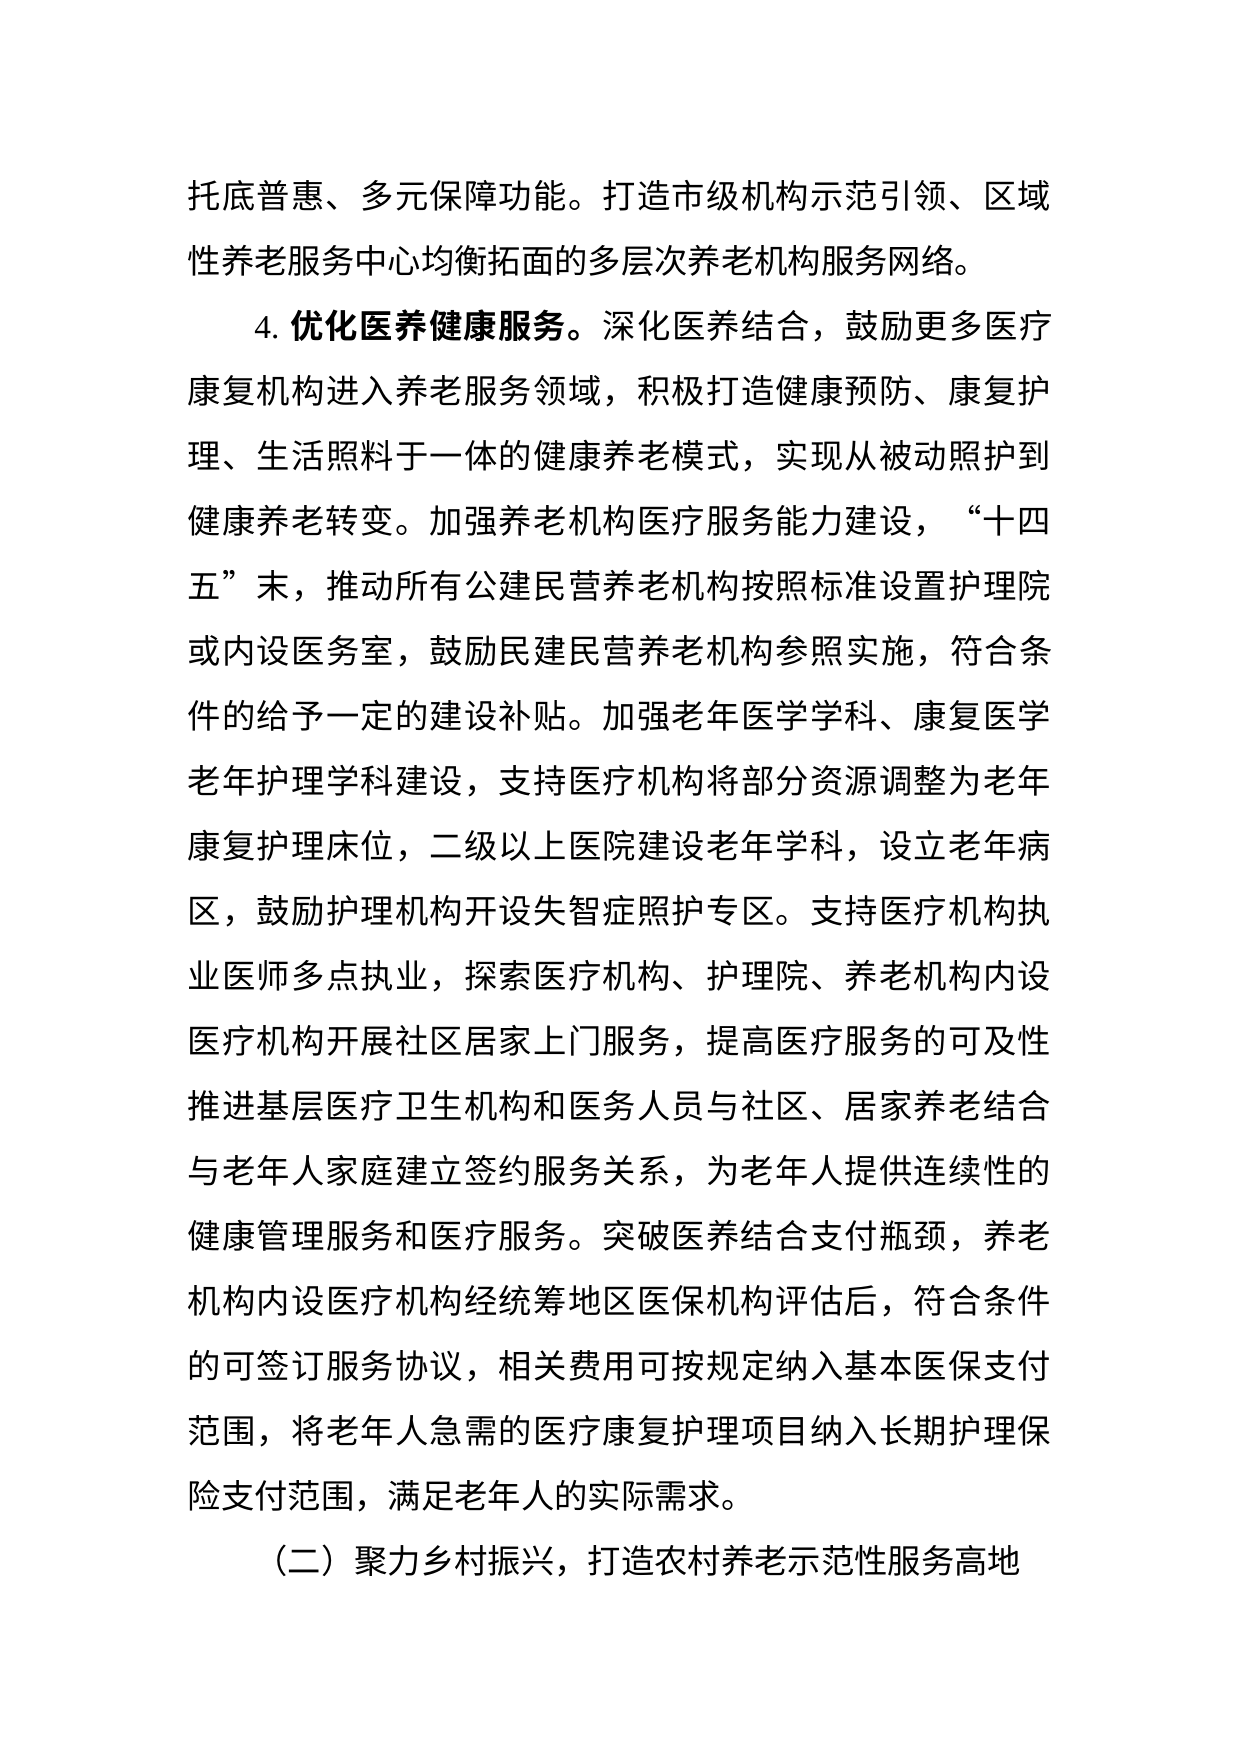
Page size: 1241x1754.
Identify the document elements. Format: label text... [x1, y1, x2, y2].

text （二）聚力乡村振兴，打造农村养老示范性服务高地 [187, 1527, 1053, 1592]
text 4. 优化医养健康服务。深化医养结合，鼓励更多医疗康复机构进入养老服务领域，积极打造健康预防、康复护理、生活照料于一体的健康养老模式，实现从被动照护到健康养老转变。加强养老机构医疗服务能力建设，“十四五”末，推动所有公建民营养老机构按照标准设置护理院或内设医务室，鼓励民建民营养老机构参照实施，符合条件的给予一定的建设补贴。加强老年医学学科、康复医学、老年护理学科建设，支持医疗机构将部分资源调整为老年康复护理床位，二级以上医院建设老年学科，设立老年病区，鼓励护理机构开设失智症照护专区。支持医疗机构执业医师多点执业，探索医疗机构、护理院、养老机构内设医疗机构开展社区居家上门服务，提高医疗服务的可及性。推进基层医疗卫生机构和医务人员与社区、居家养老结合，与老年人家庭建立签约服务关系，为老年人提供连续性的健康管理服务和医疗服务。突破医养结合支付瓶颈，养老机构内设医疗机构经统筹地区医保机构评估后，符合条件的可签订服务协议，相关费用可按规定纳入基本医保支付范围，将老年人急需的医疗康复护理项目纳入长期护理保险支付范围，满足老年人的实际需求。 [187, 292, 1053, 1527]
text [187, 162, 1053, 292]
